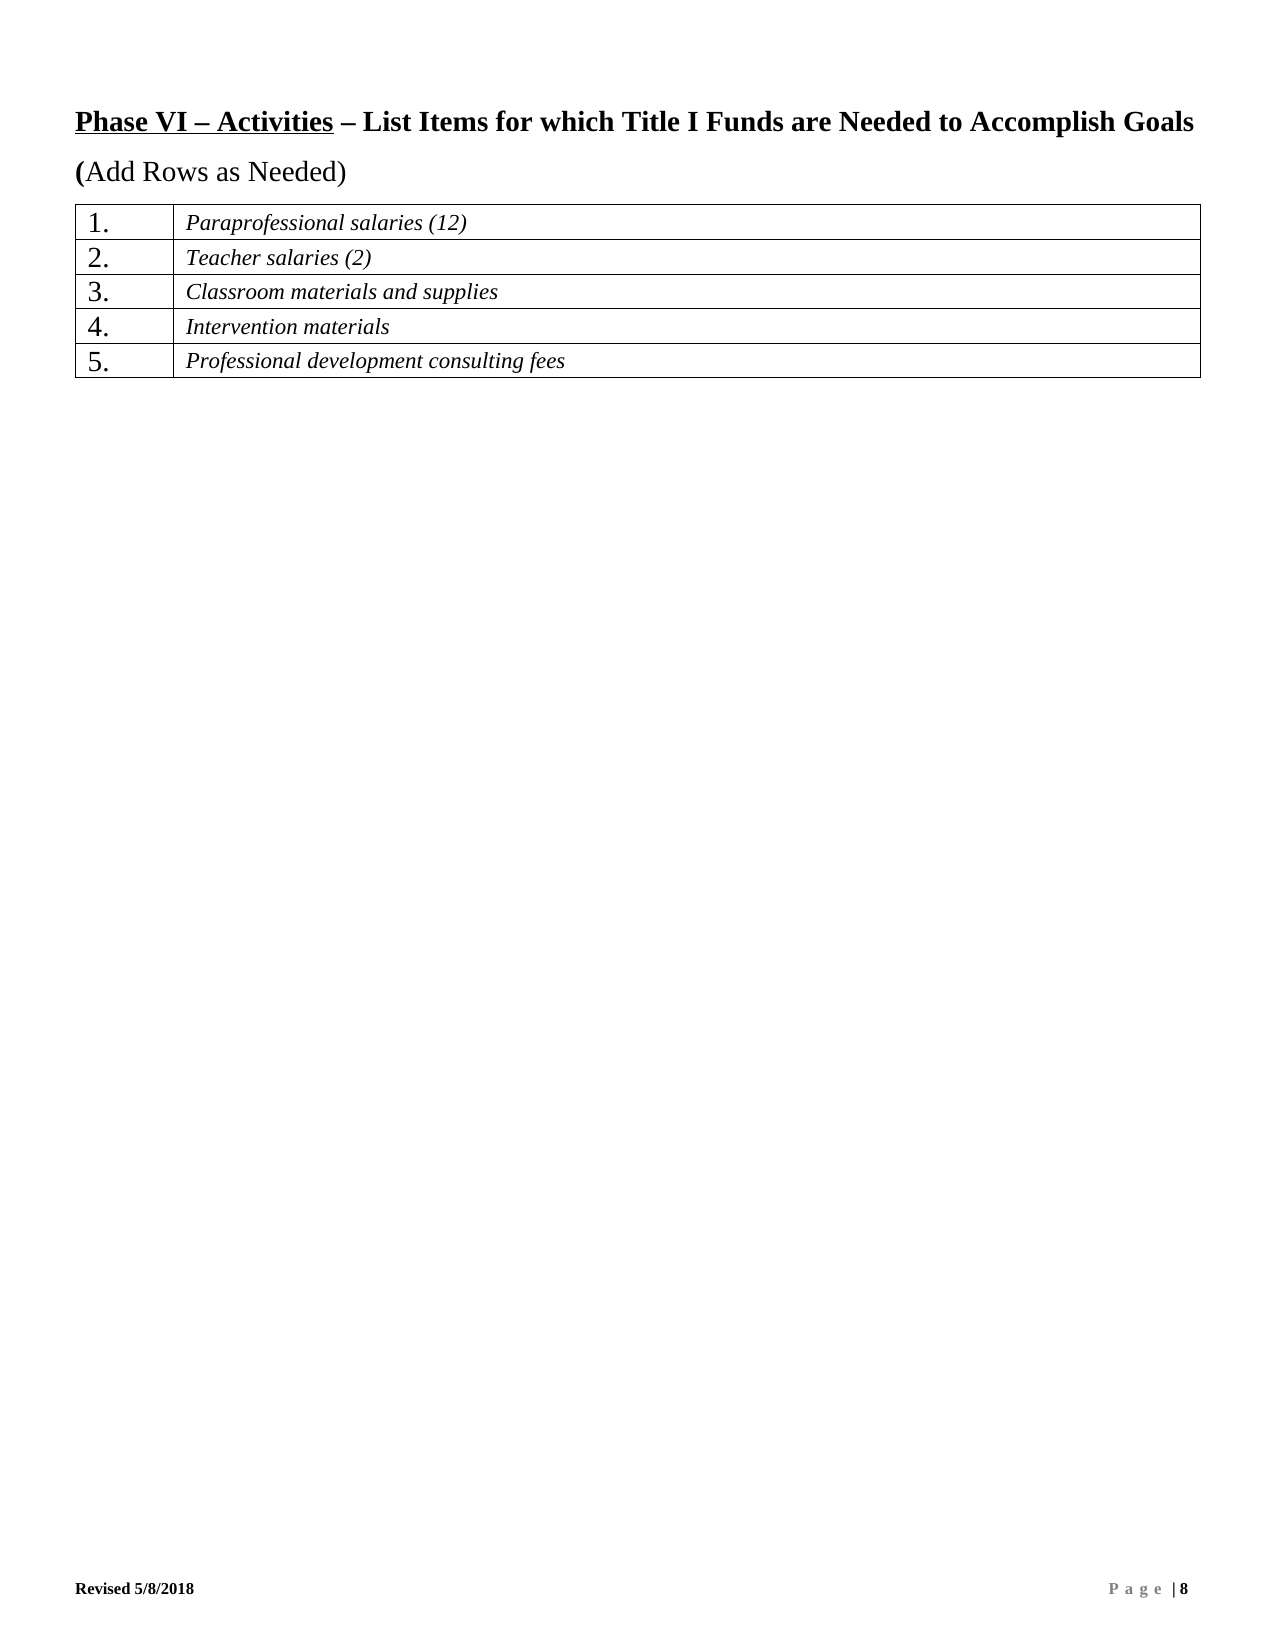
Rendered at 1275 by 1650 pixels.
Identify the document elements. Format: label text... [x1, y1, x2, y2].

table_cell Professional development consulting fees [174, 344, 1200, 377]
table_cell 2. [76, 240, 173, 273]
table_cell Intervention materials [174, 309, 1200, 343]
table_cell 4. [76, 309, 173, 343]
table_cell Classroom materials and supplies [174, 275, 1200, 308]
table_cell 3. [76, 275, 173, 308]
table_cell Teacher salaries (2) [174, 240, 1200, 273]
table_header Paraprofessional salaries (12) [174, 205, 1200, 239]
table_header 1. [76, 205, 173, 239]
text Phase VI – Activities – List Items for which Title I Funds are Needed to Accomplish Goals (Add Rows as Needed) [75, 104, 1200, 188]
table_cell 5. [76, 344, 173, 377]
